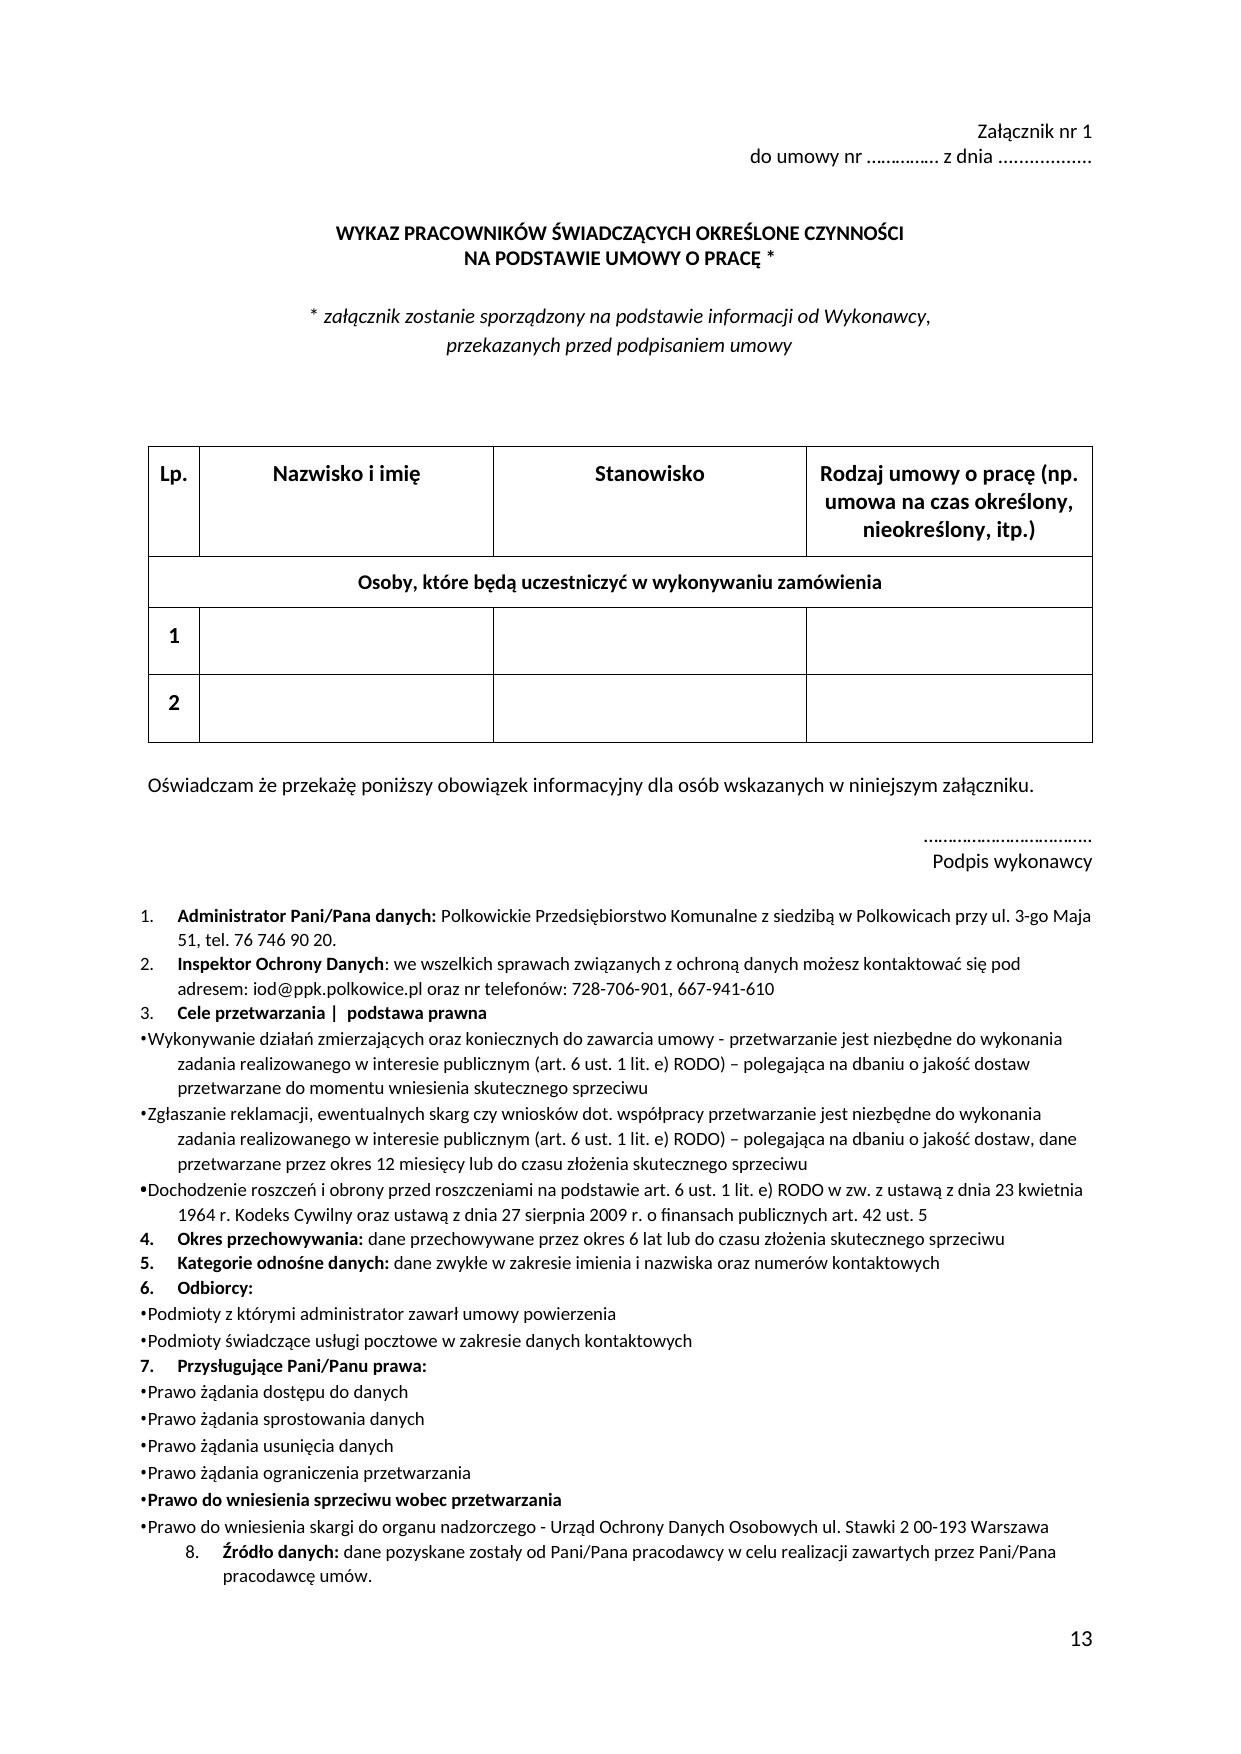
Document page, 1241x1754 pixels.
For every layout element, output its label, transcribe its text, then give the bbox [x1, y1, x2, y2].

table_cell 2 [149, 675, 199, 742]
list Podmioty świadczące usługi pocztowe w zakresie danych kontaktowych [140, 1327, 1092, 1353]
text Oświadczam że przekażę poniższy obowiązek informacyjny dla osób wskazanych w niniejszym załączniku. [148, 772, 1092, 797]
list Prawo do wniesienia skargi do organu nadzorczego - Urząd Ochrony Danych Osobowych ul. Stawki 2 00-193 Warszawa [140, 1513, 1092, 1539]
list Odbiorcy: [140, 1276, 1092, 1299]
text …………………………….. [148, 823, 1092, 848]
text Podpis wykonawcy [148, 848, 1092, 873]
list Administrator Pani/Pana danych: Polkowickie Przedsiębiorstwo Komunalne z siedzibą w Polkowicach przy ul. 3-go Maja 51, tel. 76 746 90 20. [140, 904, 1092, 951]
table_cell [494, 608, 806, 674]
table_header Stanowisko [494, 447, 806, 556]
table_header Lp. [149, 447, 199, 556]
text WYKAZ PRACOWNIKÓW ŚWIADCZĄCYCH OKREŚLONE CZYNNOŚCI [148, 220, 1092, 245]
table_cell [200, 675, 493, 742]
text do umowy nr …………… z dnia .................. [148, 143, 1092, 169]
list Prawo żądania usunięcia danych [140, 1432, 1092, 1458]
list Okres przechowywania: dane przechowywane przez okres 6 lat lub do czasu złożenia skutecznego sprzeciwu [140, 1227, 1092, 1250]
list Cele przetwarzania | podstawa prawna [140, 1001, 1092, 1024]
table_cell 1 [149, 608, 199, 674]
list Wykonywanie działań zmierzających oraz koniecznych do zawarcia umowy - przetwarzanie jest niezbędne do wykonania zadania realizowanego w interesie publicznym (art. 6 ust. 1 lit. e) RODO) – polegająca na dbaniu o jakość dostaw przetwarzane do momentu wniesienia skutecznego sprzeciwu [140, 1025, 1092, 1099]
text przekazanych przed podpisaniem umowy [148, 329, 1092, 358]
text NA PODSTAWIE UMOWY O PRACĘ * [148, 245, 1092, 271]
table_cell Osoby, które będą uczestniczyć w wykonywaniu zamówienia [149, 557, 1092, 607]
list Kategorie odnośne danych: dane zwykłe w zakresie imienia i nazwiska oraz numerów kontaktowych [140, 1252, 1092, 1274]
list Dochodzenie roszczeń i obrony przed roszczeniami na podstawie art. 6 ust. 1 lit. e) RODO w zw. z ustawą z dnia 23 kwietnia 1964 r. Kodeks Cywilny oraz ustawą z dnia 27 sierpnia 2009 r. o finansach publicznych art. 42 ust. 5 [140, 1176, 1092, 1226]
list Zgłaszanie reklamacji, ewentualnych skarg czy wniosków dot. współpracy przetwarzanie jest niezbędne do wykonania zadania realizowanego w interesie publicznym (art. 6 ust. 1 lit. e) RODO) – polegająca na dbaniu o jakość dostaw, dane przetwarzane przez okres 12 miesięcy lub do czasu złożenia skutecznego sprzeciwu [140, 1101, 1092, 1175]
list Prawo żądania sprostowania danych [140, 1405, 1092, 1431]
table_cell [807, 608, 1092, 674]
table_cell [200, 608, 493, 674]
text Załącznik nr 1 [148, 118, 1092, 143]
list Prawo do wniesienia sprzeciwu wobec przetwarzania [140, 1486, 1092, 1512]
text * załącznik zostanie sporządzony na podstawie informacji od Wykonawcy, [148, 300, 1092, 329]
list Podmioty z którymi administrator zawarł umowy powierzenia [140, 1300, 1092, 1326]
list Źródło danych: dane pozyskane zostały od Pani/Pana pracodawcy w celu realizacji zawartych przez Pani/Pana pracodawcę umów. [185, 1540, 1092, 1587]
table_header Nazwisko i imię [200, 447, 493, 556]
table_cell [494, 675, 806, 742]
table_header Rodzaj umowy o pracę (np. umowa na czas określony, nieokreślony, itp.) [807, 447, 1092, 556]
list Prawo żądania ograniczenia przetwarzania [140, 1459, 1092, 1485]
table_cell [807, 675, 1092, 742]
list Inspektor Ochrony Danych: we wszelkich sprawach związanych z ochroną danych możesz kontaktować się pod adresem: iod@ppk.polkowice.pl oraz nr telefonów: 728-706-901, 667-941-610 [140, 952, 1092, 1000]
list Przysługujące Pani/Panu prawa: [140, 1354, 1092, 1377]
list Prawo żądania dostępu do danych [140, 1378, 1092, 1404]
